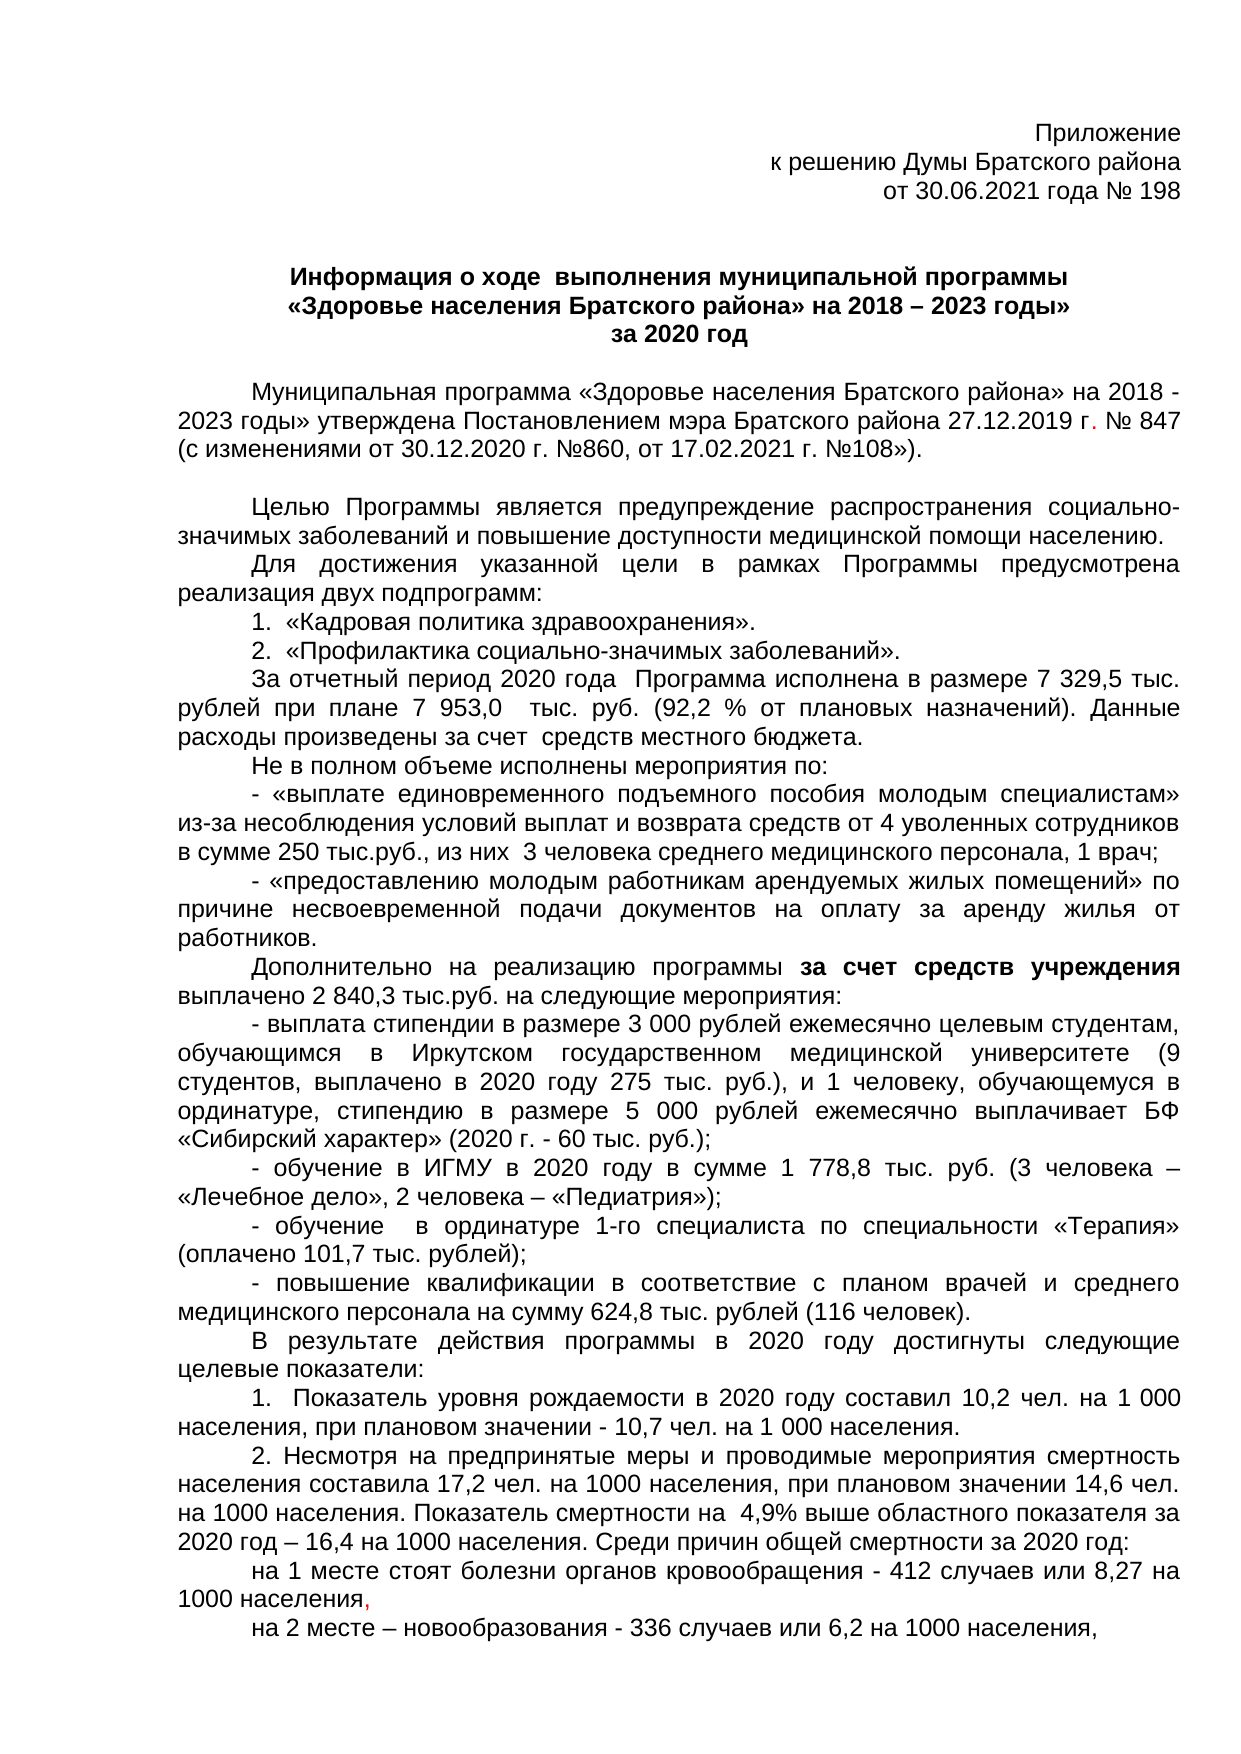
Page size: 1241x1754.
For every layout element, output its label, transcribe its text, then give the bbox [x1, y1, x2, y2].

text Для достижения указанной цели в рамках Программы предусмотрена реализация двух подпрограмм: [177, 549, 1181, 607]
text - «предоставлению молодым работникам арендуемых жилых помещений» по причине несвоевременной подачи документов на оплату за аренду жилья от работников. [177, 866, 1181, 952]
text - «выплате единовременного подъемного пособия молодым специалистам» из-за несоблюдения условий выплат и возврата средств от 4 уволенных сотрудников в сумме 250 тыс.руб., из них 3 человека среднего медицинского персонала, 1 врач; [177, 779, 1181, 866]
text Не в полном объеме исполнены мероприятия по: [177, 751, 1181, 779]
text «Здоровье населения Братского района» на 2018 – 2023 годы» [177, 291, 1181, 319]
text - обучение в ординатуре 1-го специалиста по специальности «Терапия» (оплачено 101,7 тыс. рублей); [177, 1211, 1181, 1268]
text 2. «Профилактика социально-значимых заболеваний». [177, 636, 1181, 664]
text от 30.06.2021 года № 198 [177, 176, 1181, 204]
text 1. Показатель уровня рождаемости в 2020 году составил 10,2 чел. на 1 000 населения, при плановом значении - 10,7 чел. на 1 000 населения. [177, 1383, 1181, 1441]
text на 1 месте стоят болезни органов кровообращения - 412 случаев или 8,27 на 1000 населения, [177, 1556, 1181, 1613]
text на 2 месте – новообразования - 336 случаев или 6,2 на 1000 населения, [177, 1613, 1181, 1642]
text - повышение квалификации в соответствие с планом врачей и среднего медицинского персонала на сумму 624,8 тыс. рублей (116 человек). [177, 1268, 1181, 1326]
text Муниципальная программа «Здоровье населения Братского района» на 2018 - 2023 годы» утверждена Постановлением мэра Братского района 27.12.2019 г. № 847 (с изменениями от 30.12.2020 г. №860, от 17.02.2021 г. №108»). [177, 377, 1181, 463]
text 1. «Кадровая политика здравоохранения». [177, 607, 1181, 636]
text к решению Думы Братского района [177, 147, 1181, 176]
text - выплата стипендии в размере 3 000 рублей ежемесячно целевым студентам, обучающимся в Иркутском государственном медицинской университете (9 студентов, выплачено в 2020 году 275 тыс. руб.), и 1 человеку, обучающемуся в ординатуре, стипендию в размере 5 000 рублей ежемесячно выплачивает БФ «Сибирский характер» (2020 г. - 60 тыс. руб.); [177, 1009, 1181, 1153]
text Целью Программы является предупреждение распространения социально-значимых заболеваний и повышение доступности медицинской помощи населению. [177, 492, 1181, 549]
text В результате действия программы в 2020 году достигнуты следующие целевые показатели: [177, 1326, 1181, 1383]
text Дополнительно на реализацию программы за счет средств учреждения выплачено 2 840,3 тыс.руб. на следующие мероприятия: [177, 952, 1181, 1009]
text За отчетный период 2020 года Программа исполнена в размере 7 329,5 тыс. рублей при плане 7 953,0 тыс. руб. (92,2 % от плановых назначений). Данные расходы произведены за счет средств местного бюджета. [177, 664, 1181, 751]
text - обучение в ИГМУ в 2020 году в сумме 1 778,8 тыс. руб. (3 человека – «Лечебное дело», 2 человека – «Педиатрия»); [177, 1153, 1181, 1211]
text 2. Несмотря на предпринятые меры и проводимые мероприятия смертность населения составила 17,2 чел. на 1000 населения, при плановом значении 14,6 чел. на 1000 населения. Показатель смертности на 4,9% выше областного показателя за 2020 год – 16,4 на 1000 населения. Среди причин общей смертности за 2020 год: [177, 1441, 1181, 1556]
text Информация о ходе выполнения муниципальной программы [177, 262, 1181, 291]
text за 2020 год [177, 319, 1181, 348]
text Приложение [177, 118, 1181, 147]
